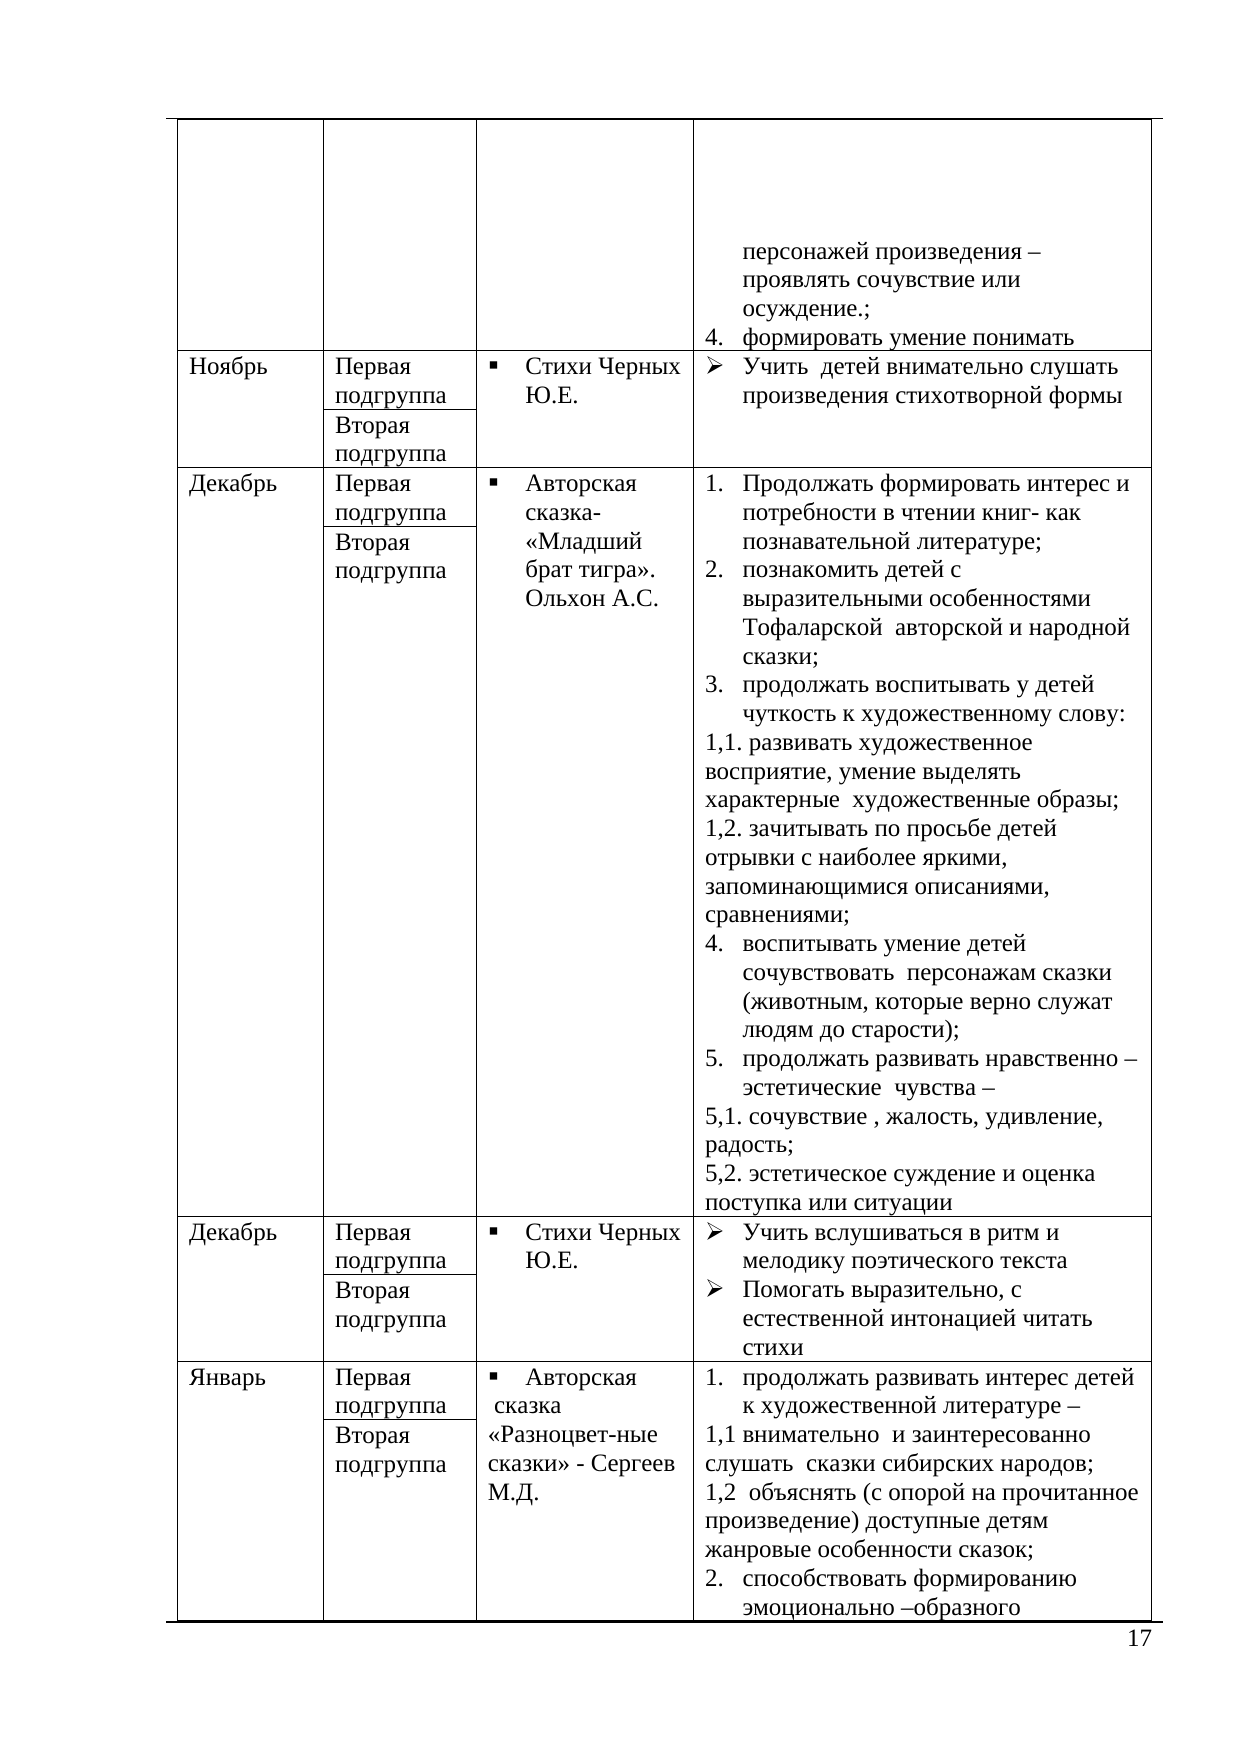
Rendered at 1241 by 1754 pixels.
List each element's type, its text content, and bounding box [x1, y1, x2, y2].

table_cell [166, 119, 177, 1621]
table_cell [477, 1362, 693, 1620]
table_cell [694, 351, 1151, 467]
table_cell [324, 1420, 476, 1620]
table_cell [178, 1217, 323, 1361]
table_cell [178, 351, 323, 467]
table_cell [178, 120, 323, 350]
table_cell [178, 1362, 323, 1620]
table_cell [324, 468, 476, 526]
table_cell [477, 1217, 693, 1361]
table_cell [694, 1362, 1151, 1620]
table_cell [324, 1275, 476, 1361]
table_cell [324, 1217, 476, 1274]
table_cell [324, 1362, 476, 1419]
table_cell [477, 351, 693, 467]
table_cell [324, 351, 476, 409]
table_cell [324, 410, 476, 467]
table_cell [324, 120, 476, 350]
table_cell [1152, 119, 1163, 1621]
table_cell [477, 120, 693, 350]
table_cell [694, 120, 1151, 350]
